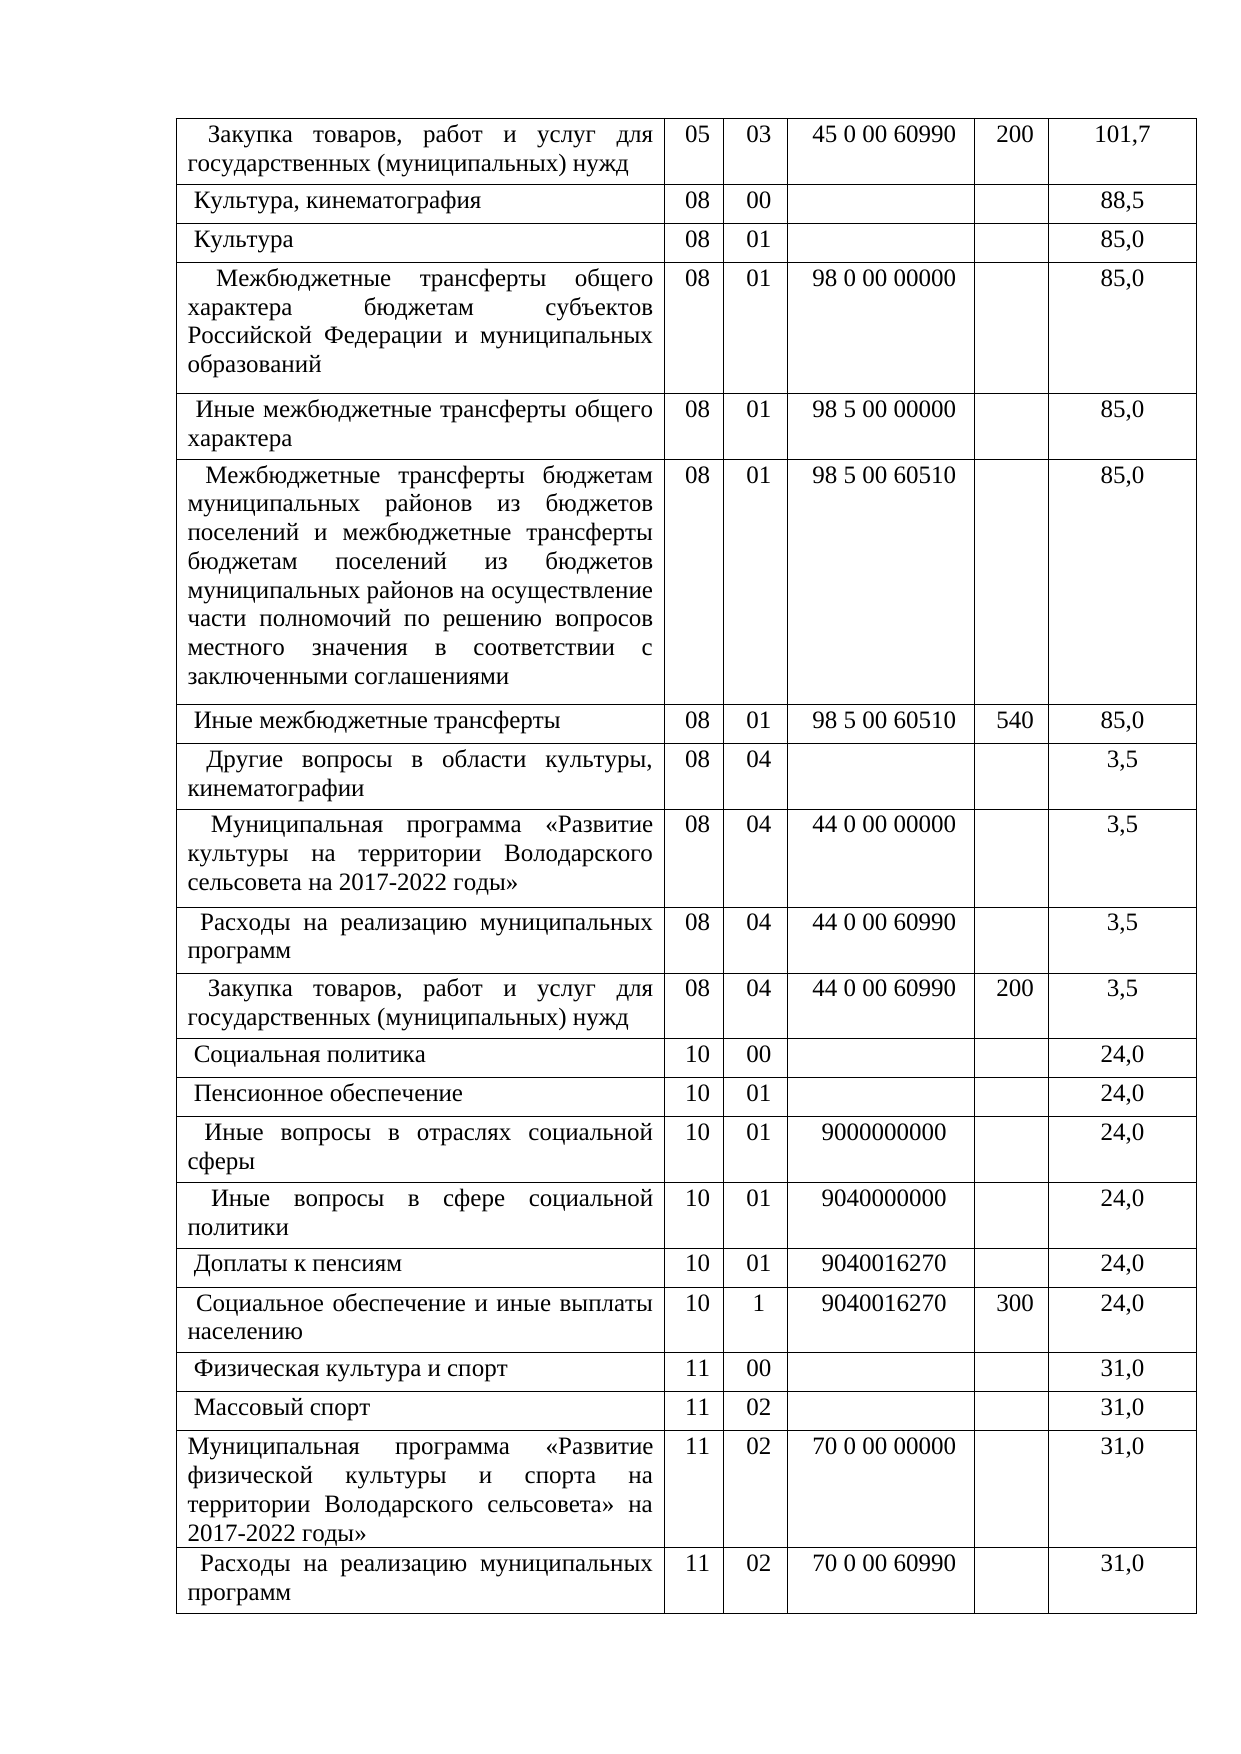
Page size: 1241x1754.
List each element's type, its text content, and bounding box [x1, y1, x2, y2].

table_cell Социальная политика [177, 1039, 664, 1077]
table_cell 9000000000 [788, 1117, 974, 1182]
table_cell 08 [665, 460, 723, 704]
table_cell 01 [724, 1078, 787, 1116]
table_cell [975, 394, 1048, 459]
table_cell 01 [724, 263, 787, 393]
table_cell [975, 224, 1048, 262]
table_cell 24,0 [1049, 1078, 1196, 1116]
table_cell [788, 1078, 974, 1116]
table_cell Иные межбюджетные трансферты [177, 705, 664, 743]
table_cell 98 5 00 00000 [788, 394, 974, 459]
table_cell 98 0 00 00000 [788, 263, 974, 393]
table_cell 1 [724, 1288, 787, 1352]
table_cell [975, 908, 1048, 972]
table_cell [975, 263, 1048, 393]
table_cell Расходы на реализацию муниципальных программ [177, 1548, 664, 1613]
table_cell Межбюджетные трансферты общего характера бюджетам субъектов Российской Федерации и муниципальных образований [177, 263, 664, 393]
table_cell Иные вопросы в сфере социальной политики [177, 1183, 664, 1247]
table_cell 08 [665, 705, 723, 743]
table_cell [788, 1392, 974, 1430]
table_cell 08 [665, 744, 723, 808]
table_cell 08 [665, 908, 723, 972]
table_cell [975, 810, 1048, 907]
table_cell 24,0 [1049, 1249, 1196, 1287]
table_cell 02 [724, 1548, 787, 1613]
table_cell 08 [665, 974, 723, 1038]
table_cell 9040000000 [788, 1183, 974, 1247]
table_cell 11 [665, 1548, 723, 1613]
table_cell 01 [724, 224, 787, 262]
table_cell 3,5 [1049, 810, 1196, 907]
table_cell [975, 1117, 1048, 1182]
table_cell Пенсионное обеспечение [177, 1078, 664, 1116]
table_cell 10 [665, 1183, 723, 1247]
table_cell 31,0 [1049, 1392, 1196, 1430]
table_cell 44 0 00 60990 [788, 974, 974, 1038]
table_cell 11 [665, 1392, 723, 1430]
table_cell 11 [665, 1431, 723, 1547]
table_cell [975, 1183, 1048, 1247]
table_cell 31,0 [1049, 1548, 1196, 1613]
table_cell [788, 744, 974, 808]
table_cell Расходы на реализацию муниципальных программ [177, 908, 664, 972]
table_cell 10 [665, 1288, 723, 1352]
table_cell [975, 1353, 1048, 1391]
table_cell 24,0 [1049, 1183, 1196, 1247]
table_cell [975, 1392, 1048, 1430]
table_cell 3,5 [1049, 744, 1196, 808]
table_cell 31,0 [1049, 1431, 1196, 1547]
table_cell Иные межбюджетные трансферты общего характера [177, 394, 664, 459]
table_cell 00 [724, 1039, 787, 1077]
table_cell Муниципальная программа «Развитие физической культуры и спорта на территории Володарского сельсовета» на 2017-2022 годы» [177, 1431, 664, 1547]
table_cell 08 [665, 263, 723, 393]
table_cell 3,5 [1049, 974, 1196, 1038]
table_cell 24,0 [1049, 1039, 1196, 1077]
table_cell 01 [724, 705, 787, 743]
table_cell 24,0 [1049, 1117, 1196, 1182]
table_cell 24,0 [1049, 1288, 1196, 1352]
table_cell [788, 1353, 974, 1391]
table_cell 31,0 [1049, 1353, 1196, 1391]
table_cell 00 [724, 185, 787, 223]
table_cell Закупка товаров, работ и услуг для государственных (муниципальных) нужд [177, 119, 664, 184]
table_cell 10 [665, 1117, 723, 1182]
table_cell [975, 1249, 1048, 1287]
table_cell [975, 744, 1048, 808]
table_cell 02 [724, 1392, 787, 1430]
table_cell 08 [665, 224, 723, 262]
table_cell 10 [665, 1249, 723, 1287]
table_cell 44 0 00 60990 [788, 908, 974, 972]
table_cell 05 [665, 119, 723, 184]
table_cell 11 [665, 1353, 723, 1391]
table_cell 03 [724, 119, 787, 184]
table_cell [975, 1039, 1048, 1077]
table_cell 08 [665, 810, 723, 907]
table_cell 01 [724, 460, 787, 704]
table_cell 08 [665, 394, 723, 459]
table_cell 200 [975, 119, 1048, 184]
table_cell 01 [724, 394, 787, 459]
table_cell 04 [724, 974, 787, 1038]
table_cell 00 [724, 1353, 787, 1391]
table_cell [975, 460, 1048, 704]
table_cell 101,7 [1049, 119, 1196, 184]
table_cell 70 0 00 60990 [788, 1548, 974, 1613]
table_cell [975, 1548, 1048, 1613]
table_cell [788, 224, 974, 262]
table_cell 10 [665, 1039, 723, 1077]
table_cell 04 [724, 744, 787, 808]
table_cell 04 [724, 810, 787, 907]
table_cell 540 [975, 705, 1048, 743]
table_cell 45 0 00 60990 [788, 119, 974, 184]
table_cell [975, 185, 1048, 223]
table_cell Другие вопросы в области культуры, кинематографии [177, 744, 664, 808]
table_cell 85,0 [1049, 263, 1196, 393]
table_cell [788, 185, 974, 223]
table_cell Доплаты к пенсиям [177, 1249, 664, 1287]
table_cell 85,0 [1049, 224, 1196, 262]
table_cell [975, 1431, 1048, 1547]
table_cell 01 [724, 1117, 787, 1182]
table_cell 44 0 00 00000 [788, 810, 974, 907]
table_cell 85,0 [1049, 705, 1196, 743]
table_cell 98 5 00 60510 [788, 460, 974, 704]
table_cell 08 [665, 185, 723, 223]
table_cell Муниципальная программа «Развитие культуры на территории Володарского сельсовета на 2017-2022 годы» [177, 810, 664, 907]
table_cell Культура, кинематография [177, 185, 664, 223]
table_cell 3,5 [1049, 908, 1196, 972]
table_cell Культура [177, 224, 664, 262]
table_cell 10 [665, 1078, 723, 1116]
table_cell 200 [975, 974, 1048, 1038]
table_cell 9040016270 [788, 1288, 974, 1352]
table_cell 85,0 [1049, 394, 1196, 459]
table_cell Межбюджетные трансферты бюджетам муниципальных районов из бюджетов поселений и межбюджетные трансферты бюджетам поселений из бюджетов муниципальных районов на осуществление части полномочий по решению вопросов местного значения в соответствии с заключенными соглашениями [177, 460, 664, 704]
table_cell Социальное обеспечение и иные выплаты населению [177, 1288, 664, 1352]
table_cell Закупка товаров, работ и услуг для государственных (муниципальных) нужд [177, 974, 664, 1038]
table_cell [788, 1039, 974, 1077]
table_cell 98 5 00 60510 [788, 705, 974, 743]
table_cell 04 [724, 908, 787, 972]
table_cell 02 [724, 1431, 787, 1547]
table_cell 01 [724, 1183, 787, 1247]
table_cell [975, 1078, 1048, 1116]
table_cell Иные вопросы в отраслях социальной сферы [177, 1117, 664, 1182]
table_cell Массовый спорт [177, 1392, 664, 1430]
table_cell 70 0 00 00000 [788, 1431, 974, 1547]
table_cell 01 [724, 1249, 787, 1287]
table_cell 85,0 [1049, 460, 1196, 704]
table_cell 88,5 [1049, 185, 1196, 223]
table_cell Физическая культура и спорт [177, 1353, 664, 1391]
table_cell 300 [975, 1288, 1048, 1352]
table_cell 9040016270 [788, 1249, 974, 1287]
